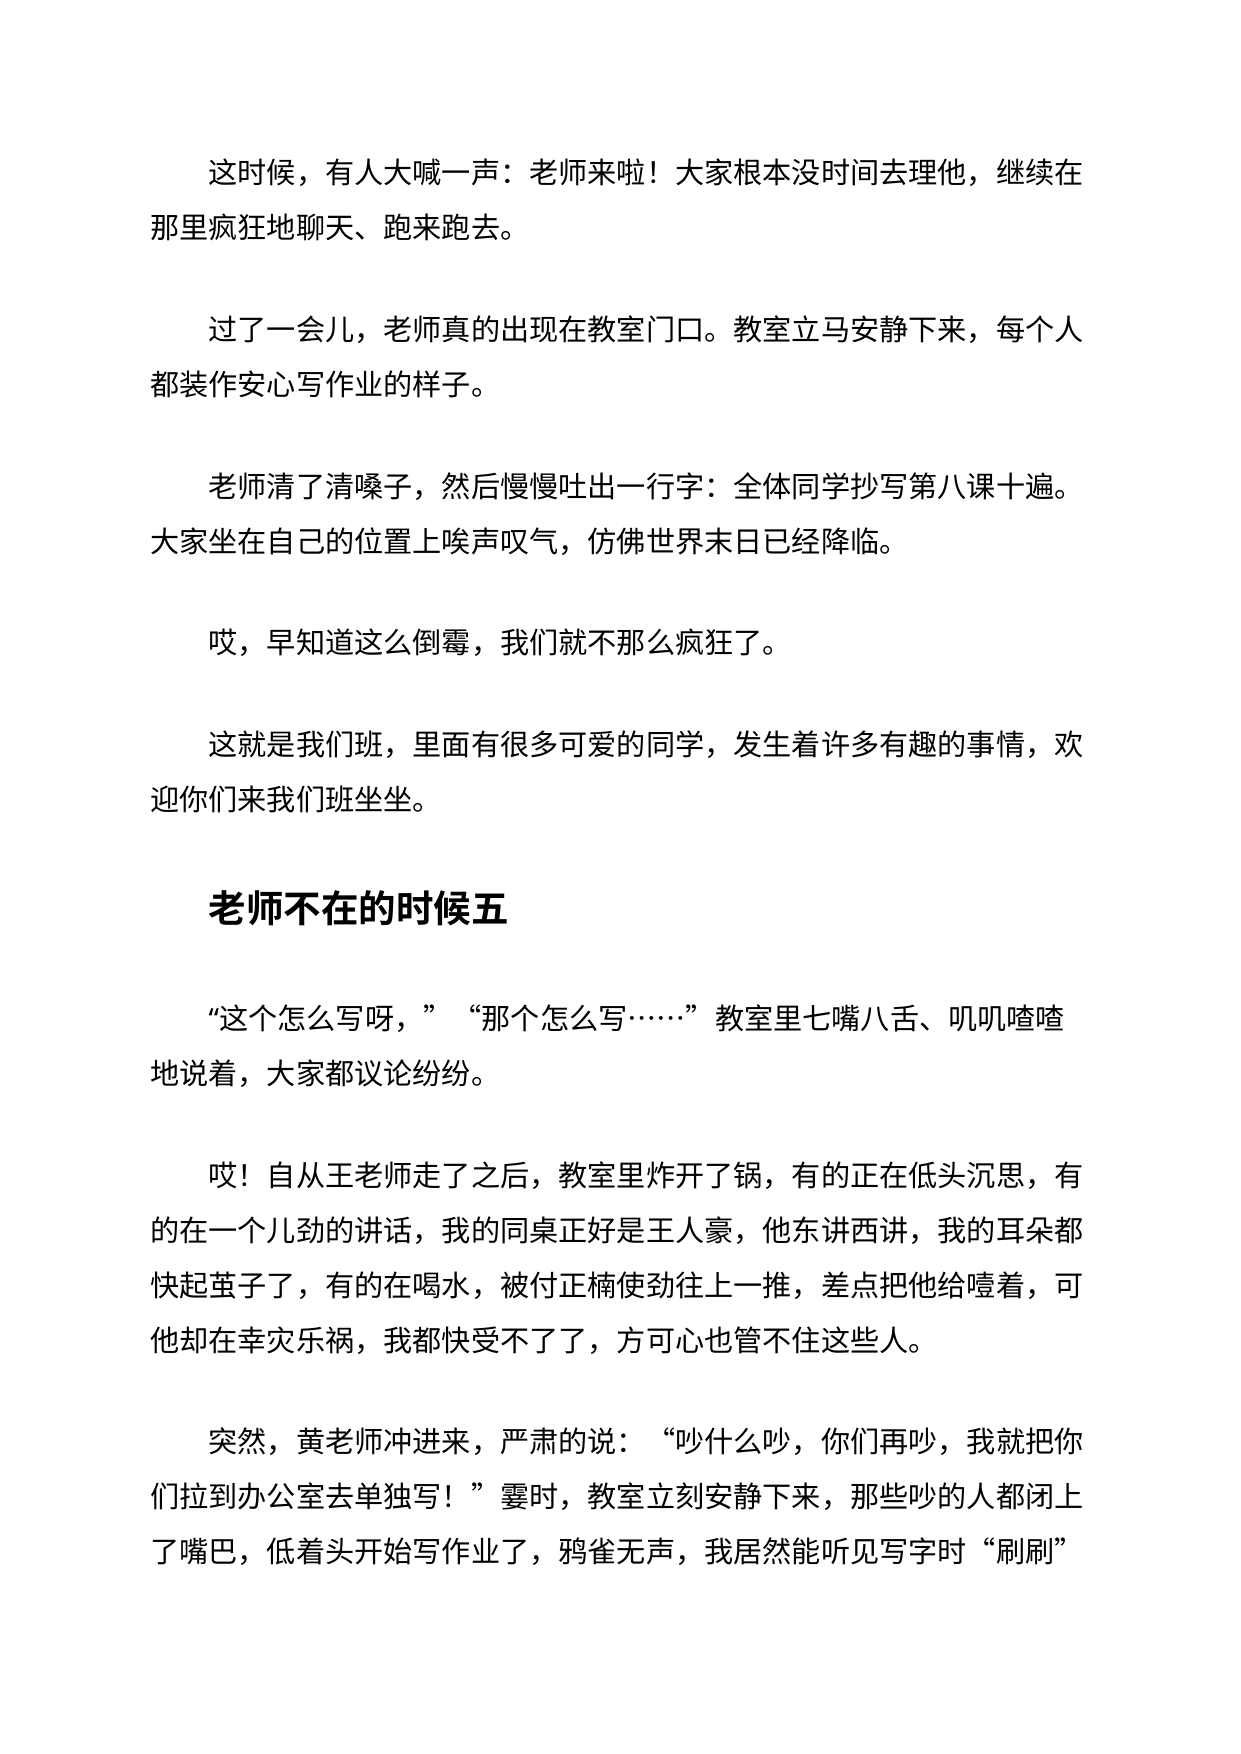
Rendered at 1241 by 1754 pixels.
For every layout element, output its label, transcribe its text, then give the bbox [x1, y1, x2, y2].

text 这就是我们班，里面有很多可爱的同学，发生着许多有趣的事情，欢迎你们来我们班坐坐。 [150, 722, 1090, 819]
text 过了一会儿，老师真的出现在教室门口。教室立马安静下来，每个人都装作安心写作业的样子。 [150, 307, 1090, 404]
text 老师不在的时候五 [150, 878, 1090, 933]
text 哎，早知道这么倒霉，我们就不那么疯狂了。 [150, 620, 1090, 662]
text 这时候，有人大喊一声：老师来啦！大家根本没时间去理他，继续在那里疯狂地聊天、跑来跑去。 [150, 150, 1090, 247]
text “这个怎么写呀，”“那个怎么写……”教室里七嘴八舌、叽叽喳喳地说着，大家都议论纷纷。 [150, 996, 1090, 1093]
text 老师清了清嗓子，然后慢慢吐出一行字：全体同学抄写第八课十遍。大家坐在自己的位置上唉声叹气，仿佛世界末日已经降临。 [150, 463, 1090, 561]
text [150, 1419, 1090, 1571]
text 哎！自从王老师走了之后，教室里炸开了锅，有的正在低头沉思，有的在一个儿劲的讲话，我的同桌正好是王人豪，他东讲西讲，我的耳朵都快起茧子了，有的在喝水，被付正楠使劲往上一推，差点把他给噎着，可他却在幸灾乐祸，我都快受不了了，方可心也管不住这些人。 [150, 1153, 1090, 1359]
